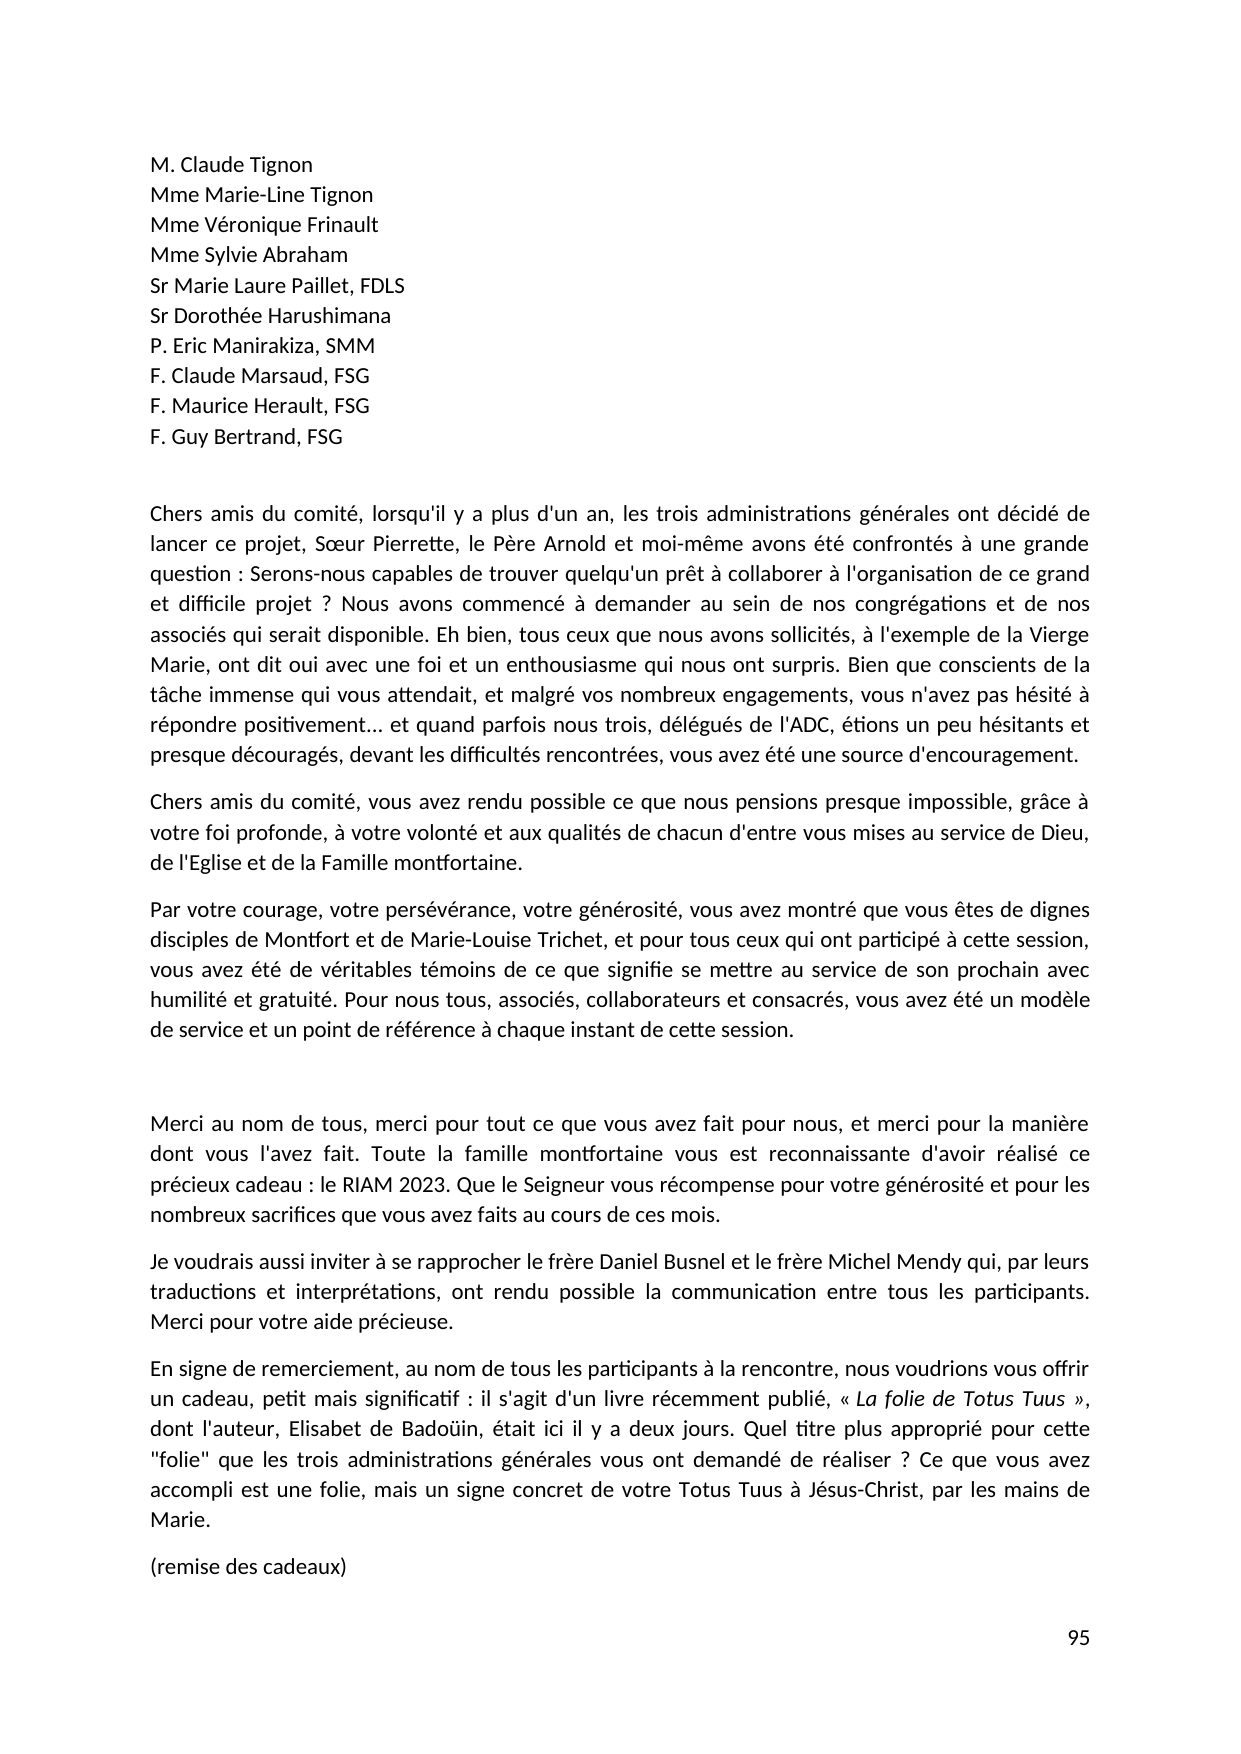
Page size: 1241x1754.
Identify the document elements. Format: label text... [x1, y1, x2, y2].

text M. Claude Tignon [150, 150, 1090, 178]
text En signe de remerciement, au nom de tous les participants à la rencontre, nous voudrions vous offrir un cadeau, petit mais significatif : il s'agit d'un livre récemment publié, « La folie de Totus Tuus », dont l'auteur, Elisabet de Badoüin, était ici il y a deux jours. Quel titre plus approprié pour cette "folie" que les trois administrations générales vous ont demandé de réaliser ? Ce que vous avez accompli est une folie, mais un signe concret de votre Totus Tuus à Jésus-Christ, par les mains de Marie. [150, 1354, 1090, 1533]
text Chers amis du comité, lorsqu'il y a plus d'un an, les trois administrations générales ont décidé de lancer ce projet, Sœur Pierrette, le Père Arnold et moi-même avons été confrontés à une grande question : Serons-nous capables de trouver quelqu'un prêt à collaborer à l'organisation de ce grand et difficile projet ? Nous avons commencé à demander au sein de nos congrégations et de nos associés qui serait disponible. Eh bien, tous ceux que nous avons sollicités, à l'exemple de la Vierge Marie, ont dit oui avec une foi et un enthousiasme qui nous ont surpris. Bien que conscients de la tâche immense qui vous attendait, et malgré vos nombreux engagements, vous n'avez pas hésité à répondre positivement... et quand parfois nous trois, délégués de l'ADC, étions un peu hésitants et presque découragés, devant les difficultés rencontrées, vous avez été une source d'encouragement. [150, 499, 1090, 769]
text Mme Marie-Line Tignon [150, 180, 1090, 208]
text Par votre courage, votre persévérance, votre générosité, vous avez montré que vous êtes de dignes disciples de Montfort et de Marie-Louise Trichet, et pour tous ceux qui ont participé à cette session, vous avez été de véritables témoins de ce que signifie se mettre au service de son prochain avec humilité et gratuité. Pour nous tous, associés, collaborateurs et consacrés, vous avez été un modèle de service et un point de référence à chaque instant de cette session. [150, 895, 1090, 1044]
text Mme Sylvie Abraham [150, 241, 1090, 269]
text Je voudrais aussi inviter à se rapprocher le frère Daniel Busnel et le frère Michel Mendy qui, par leurs traductions et interprétations, ont rendu possible la communication entre tous les participants. Merci pour votre aide précieuse. [150, 1247, 1090, 1335]
text P. Eric Manirakiza, SMM [150, 331, 1090, 359]
text F. Claude Marsaud, FSG [150, 361, 1090, 389]
text Sr Marie Laure Paillet, FDLS [150, 271, 1090, 299]
text Chers amis du comité, vous avez rendu possible ce que nous pensions presque impossible, grâce à votre foi profonde, à votre volonté et aux qualités de chacun d'entre vous mises au service de Dieu, de l'Eglise et de la Famille montfortaine. [150, 787, 1090, 876]
text F. Guy Bertrand, FSG [150, 422, 1090, 450]
text (remise des cadeaux) [150, 1552, 1090, 1580]
text Merci au nom de tous, merci pour tout ce que vous avez fait pour nous, et merci pour la manière dont vous l'avez fait. Toute la famille montfortaine vous est reconnaissante d'avoir réalisé ce précieux cadeau : le RIAM 2023. Que le Seigneur vous récompense pour votre générosité et pour les nombreux sacrifices que vous avez faits au cours de ces mois. [150, 1109, 1090, 1228]
text F. Maurice Herault, FSG [150, 392, 1090, 420]
text Sr Dorothée Harushimana [150, 301, 1090, 329]
text Mme Véronique Frinault [150, 210, 1090, 238]
